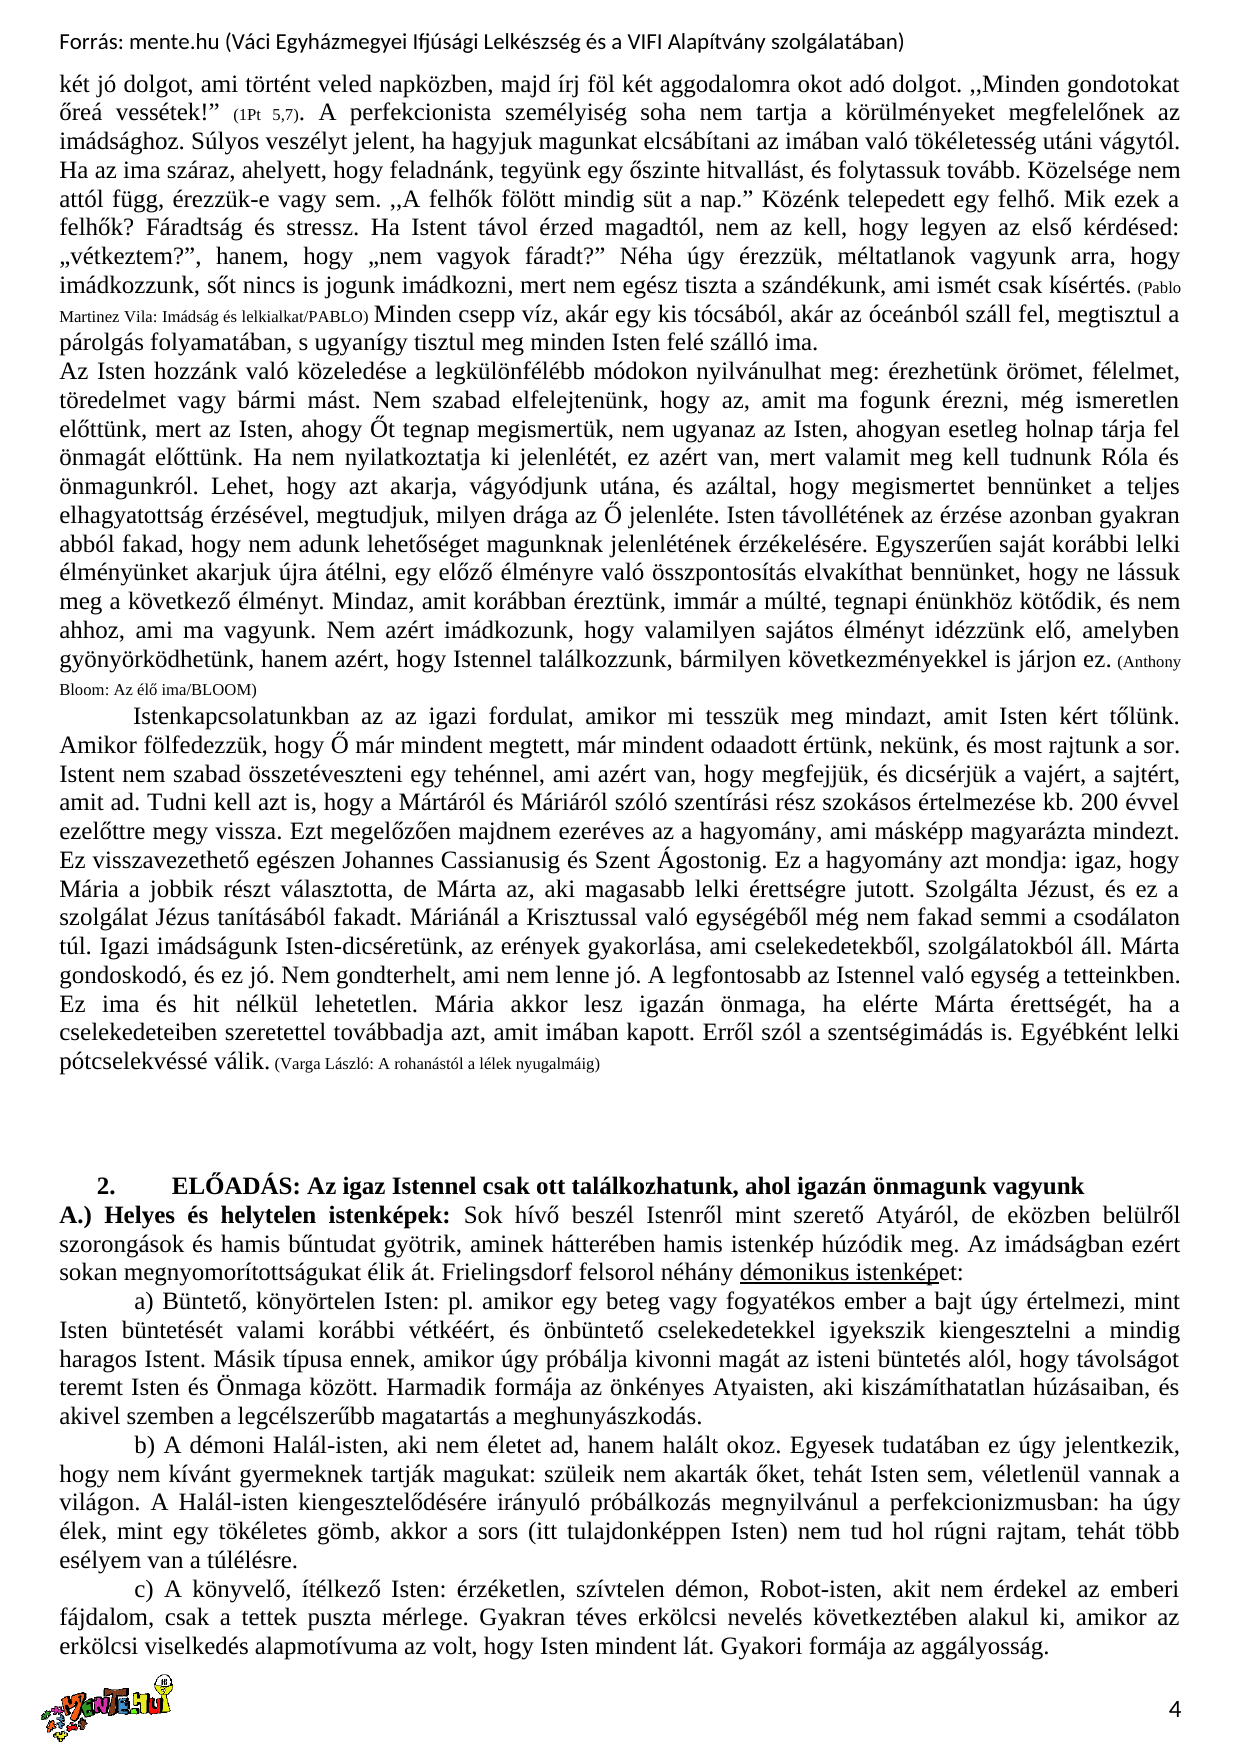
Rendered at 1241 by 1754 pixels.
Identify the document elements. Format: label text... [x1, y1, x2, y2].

text A.) Helyes és helytelen istenképek: Sok hívő beszél Istenről mint szerető Atyáról, de eközben belülről szorongások és hamis bűntudat gyötrik, aminek hátterében hamis istenkép húzódik meg. Az imádságban ezért sokan megnyomorítottságukat élik át. Frielingsdorf felsorol néhány démonikus istenképet: [59, 1200, 1181, 1286]
text a) Büntető, könyörtelen Isten: pl. amikor egy beteg vagy fogyatékos ember a bajt úgy értelmezi, mint Isten büntetését valami korábbi vétkéért, és önbüntető cselekedetekkel igyekszik kiengesztelni a mindig haragos Istent. Másik típusa ennek, amikor úgy próbálja kivonni magát az isteni büntetés alól, hogy távolságot teremt Isten és Önmaga között. Harmadik formája az önkényes Atyaisten, aki kiszámíthatatlan húzásaiban, és akivel szemben a legcélszerűbb magatartás a meghunyászkodás. [59, 1286, 1181, 1430]
text Az Isten hozzánk való közeledése a legkülönfélébb módokon nyilvánulhat meg: érezhetünk örömet, félelmet, töredelmet vagy bármi mást. Nem szabad elfelejtenünk, hogy az, amit ma fogunk érezni, még ismeretlen előttünk, mert az Isten, ahogy Őt tegnap megismertük, nem ugyanaz az Isten, ahogyan esetleg holnap tárja fel önmagát előttünk. Ha nem nyilatkoztatja ki jelenlétét, ez azért van, mert valamit meg kell tudnunk Róla és önmagunkról. Lehet, hogy azt akarja, vágyódjunk utána, és azáltal, hogy megismertet bennünket a teljes elhagyatottság érzésével, megtudjuk, milyen drága az Ő jelenléte. Isten távollétének az érzése azonban gyakran abból fakad, hogy nem adunk lehetőséget magunknak jelenlétének érzékelésére. Egyszerűen saját korábbi lelki élményünket akarjuk újra átélni, egy előző élményre való összpontosítás elvakíthat bennünket, hogy ne lássuk meg a következő élményt. Mindaz, amit korábban éreztünk, immár a múlté, tegnapi énünkhöz kötődik, és nem ahhoz, ami ma vagyunk. Nem azért imádkozunk, hogy valamilyen sajátos élményt idézzünk elő, amelyben gyönyörködhetünk, hanem azért, hogy Istennel találkozzunk, bármilyen következményekkel is járjon ez. (Anthony Bloom: Az élő ima/BLOOM) [59, 356, 1181, 701]
picture [39, 1665, 178, 1744]
text b) A démoni Halál-isten, aki nem életet ad, hanem halált okoz. Egyesek tudatában ez úgy jelentkezik, hogy nem kívánt gyermeknek tartják magukat: szüleik nem akarták őket, tehát Isten sem, véletlenül vannak a világon. A Halál-isten kiengesztelődésére irányuló próbálkozás megnyilvánul a perfekcionizmusban: ha úgy élek, mint egy tökéletes gömb, akkor a sors (itt tulajdonképpen Isten) nem tud hol rúgni rajtam, tehát több esélyem van a túlélésre. [59, 1430, 1181, 1574]
text Istenkapcsolatunkban az az igazi fordulat, amikor mi tesszük meg mindazt, amit Isten kért tőlünk. Amikor fölfedezzük, hogy Ő már mindent megtett, már mindent odaadott értünk, nekünk, és most rajtunk a sor. Istent nem szabad összetéveszteni egy tehénnel, ami azért van, hogy megfejjük, és dicsérjük a vajért, a sajtért, amit ad. Tudni kell azt is, hogy a Mártáról és Máriáról szóló szentírási rész szokásos értelmezése kb. 200 évvel ezelőttre megy vissza. Ezt megelőzően majdnem ezeréves az a hagyomány, ami másképp magyarázta mindezt. Ez visszavezethető egészen Johannes Cassianusig és Szent Ágostonig. Ez a hagyomány azt mondja: igaz, hogy Mária a jobbik részt választotta, de Márta az, aki magasabb lelki érettségre jutott. Szolgálta Jézust, és ez a szolgálat Jézus tanításából fakadt. Máriánál a Krisztussal való egységéből még nem fakad semmi a csodálaton túl. Igazi imádságunk Isten-dicséretünk, az erények gyakorlása, ami cselekedetekből, szolgálatokból áll. Márta gondoskodó, és ez jó. Nem gondterhelt, ami nem lenne jó. A legfontosabb az Istennel való egység a tetteinkben. Ez ima és hit nélkül lehetetlen. Mária akkor lesz igazán önmaga, ha elérte Márta érettségét, ha a cselekedeteiben szeretettel továbbadja azt, amit imában kapott. Erről szól a szentségimádás is. Egyébként lelki pótcselekvéssé válik. (Varga László: A rohanástól a lélek nyugalmáig) [59, 701, 1181, 1075]
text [59, 69, 1181, 356]
text c) A könyvelő, ítélkező Isten: érzéketlen, szívtelen démon, Robot-isten, akit nem érdekel az emberi fájdalom, csak a tettek puszta mérlege. Gyakran téves erkölcsi nevelés következtében alakul ki, amikor az erkölcsi viselkedés alapmotívuma az volt, hogy Isten mindent lát. Gyakori formája az aggályosság. [59, 1574, 1181, 1660]
list ELŐADÁS: Az igaz Istennel csak ott találkozhatunk, ahol igazán önmagunk vagyunk [97, 1171, 1181, 1200]
